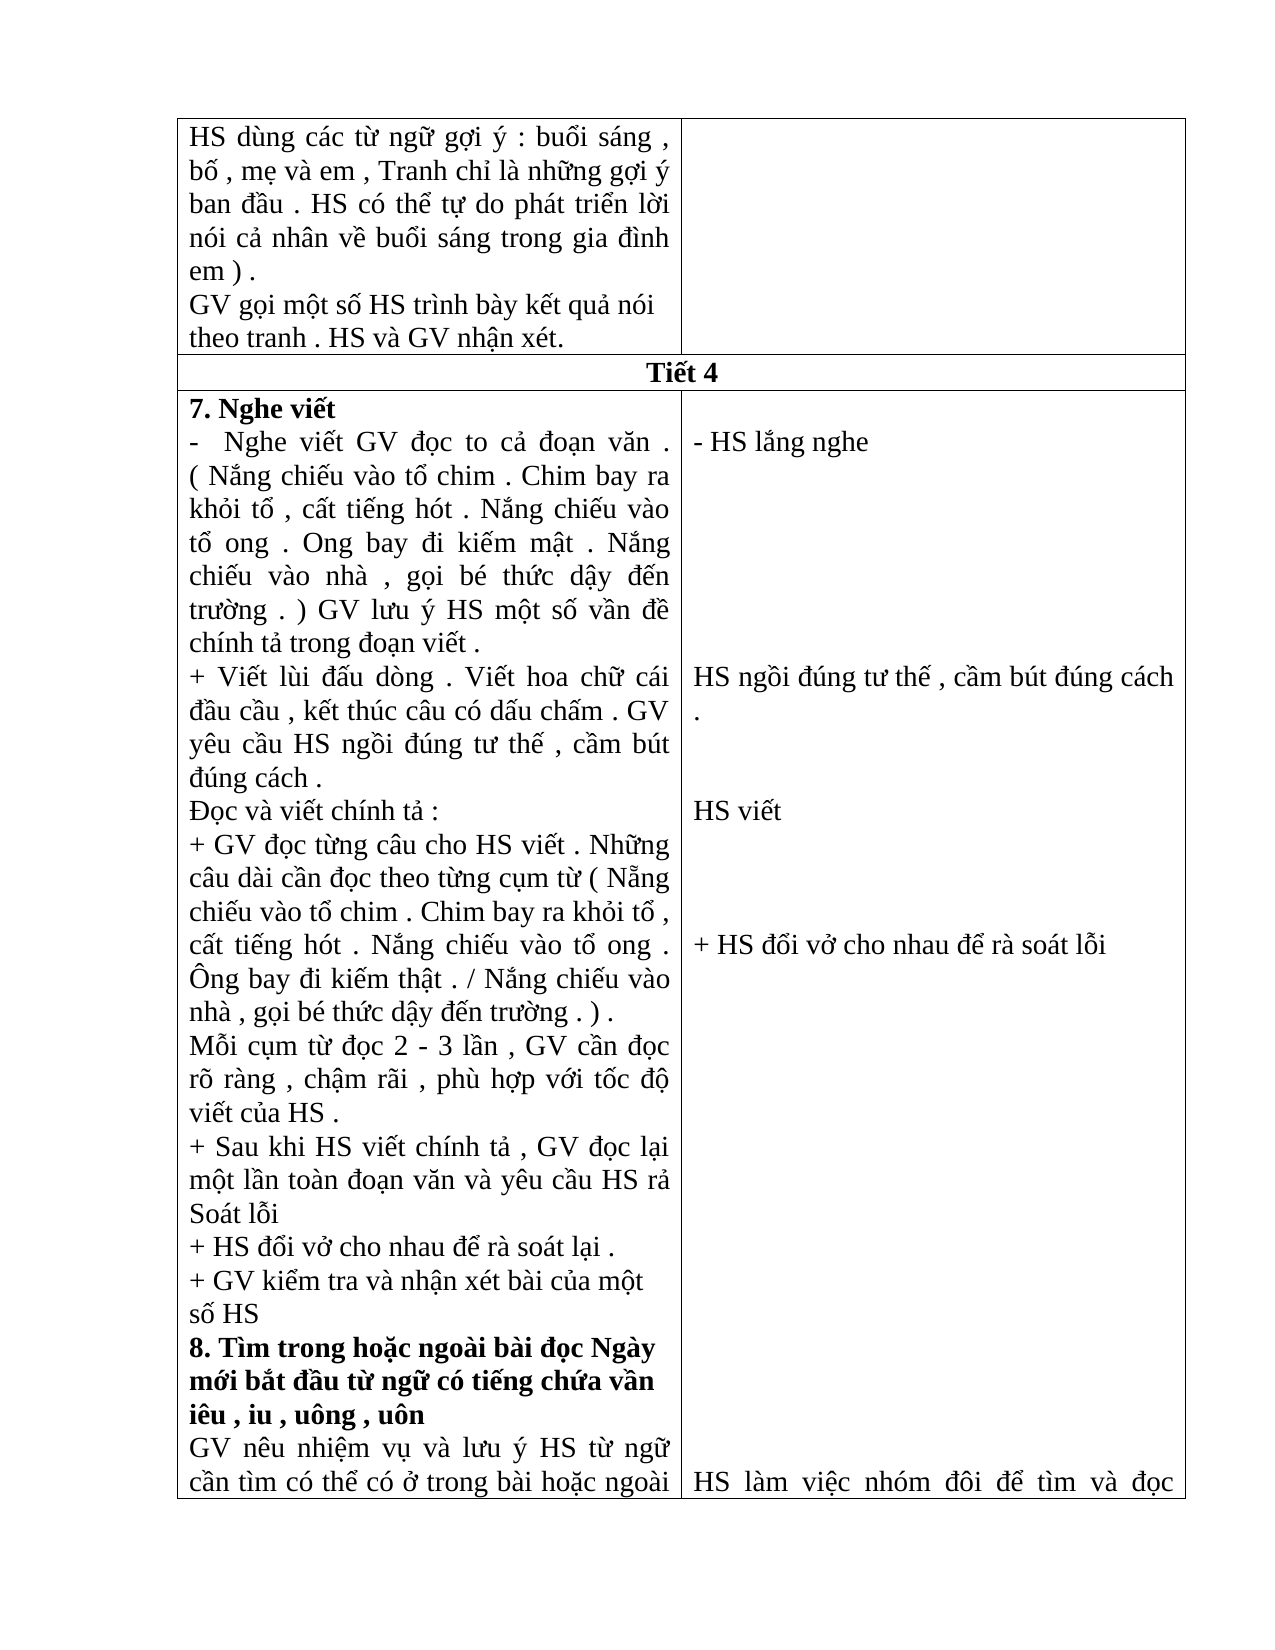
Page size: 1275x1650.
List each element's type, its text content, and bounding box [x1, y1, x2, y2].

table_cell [178, 391, 681, 1498]
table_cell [682, 391, 1185, 1498]
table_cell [682, 119, 1185, 354]
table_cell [178, 119, 681, 354]
table_cell Tiết 4 [178, 355, 1185, 390]
